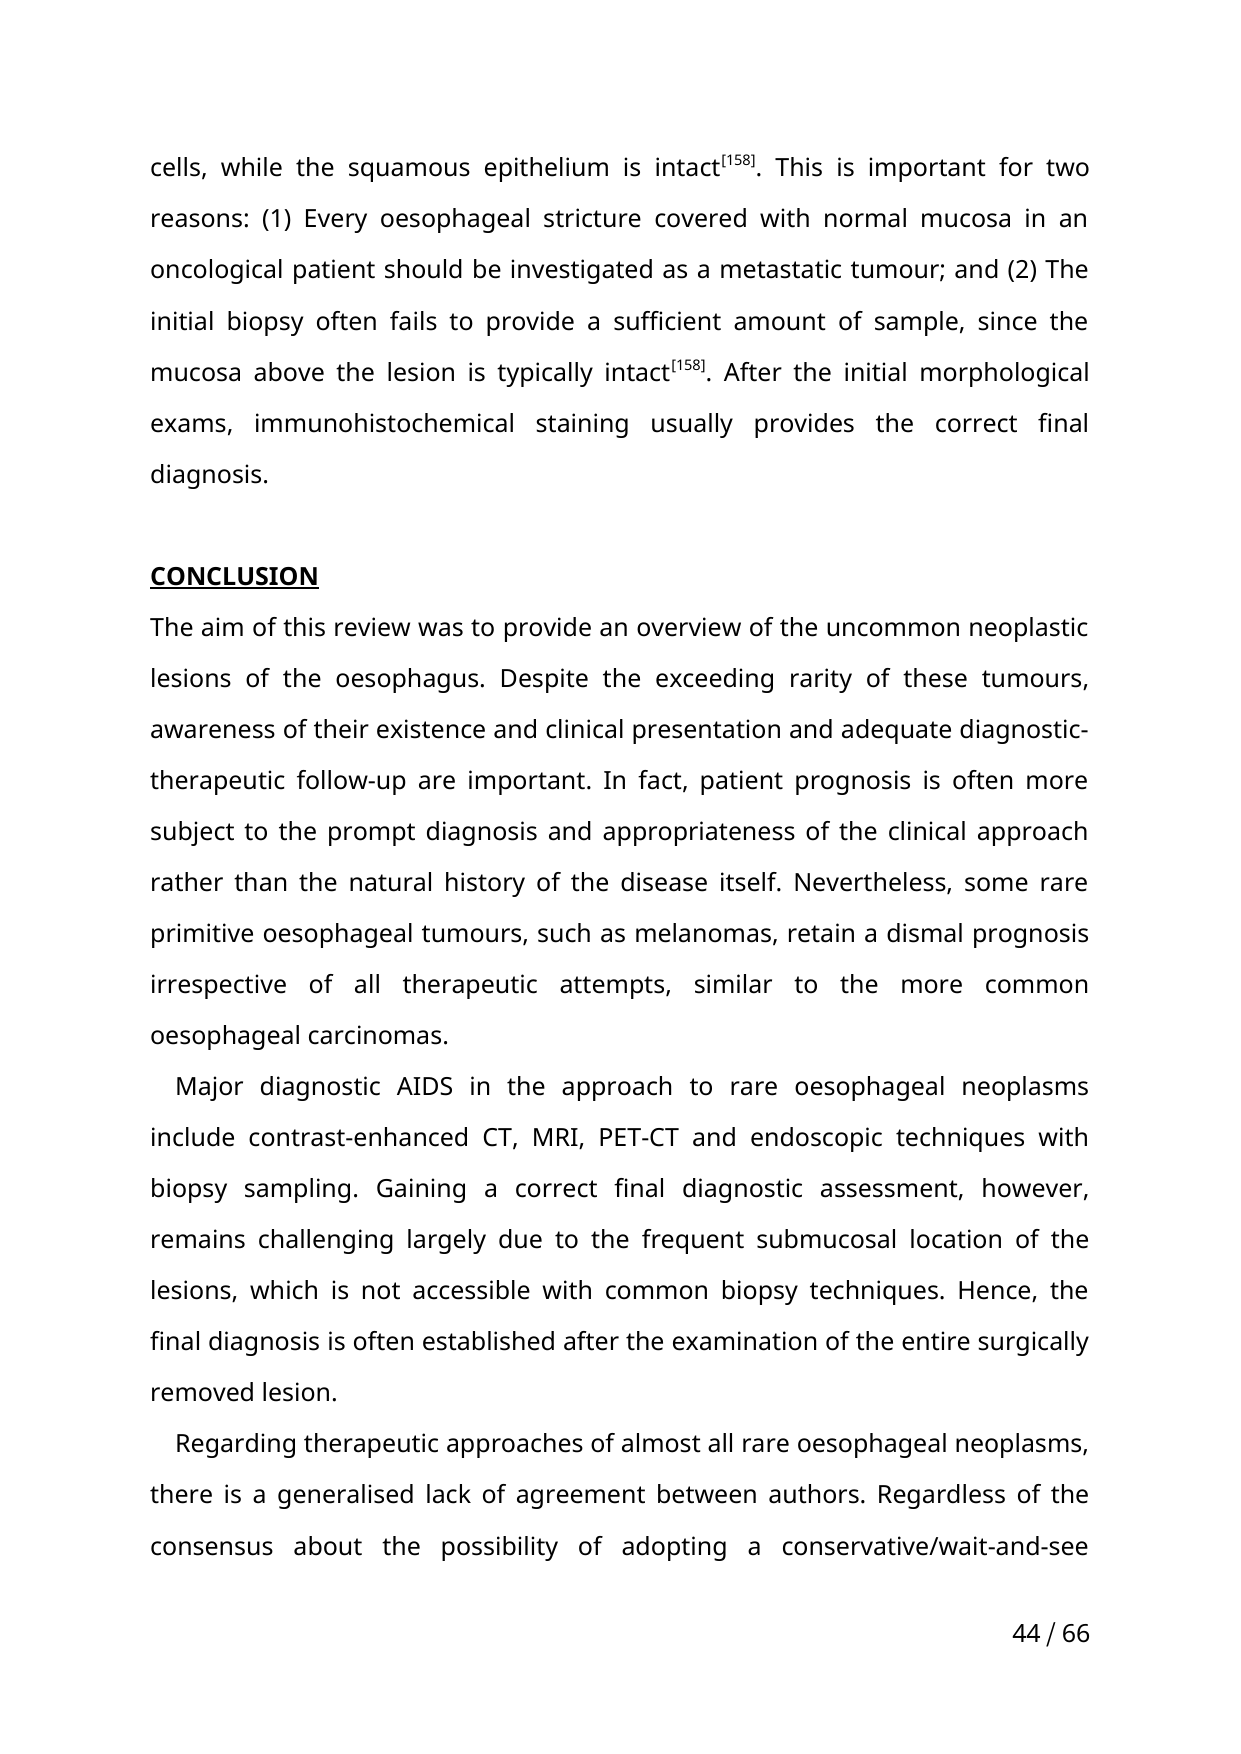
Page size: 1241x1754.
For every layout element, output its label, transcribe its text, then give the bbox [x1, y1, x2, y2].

text CONCLUSION [150, 558, 1090, 592]
text The aim of this review was to provide an overview of the uncommon neoplastic lesions of the oesophagus. Despite the exceeding rarity of these tumours, awareness of their existence and clinical presentation and adequate diagnostic-therapeutic follow-up are important. In fact, patient prognosis is often more subject to the prompt diagnosis and appropriateness of the clinical approach rather than the natural history of the disease itself. Nevertheless, some rare primitive oesophageal tumours, such as melanomas, retain a dismal prognosis irrespective of all therapeutic attempts, similar to the more common oesophageal carcinomas. [150, 609, 1090, 1052]
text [150, 1426, 1090, 1562]
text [150, 150, 1090, 490]
text Major diagnostic AIDS in the approach to rare oesophageal neoplasms include contrast-enhanced CT, MRI, PET-CT and endoscopic techniques with biopsy sampling. Gaining a correct final diagnostic assessment, however, remains challenging largely due to the frequent submucosal location of the lesions, which is not accessible with common biopsy techniques. Hence, the final diagnosis is often established after the examination of the entire surgically removed lesion. [150, 1069, 1090, 1409]
